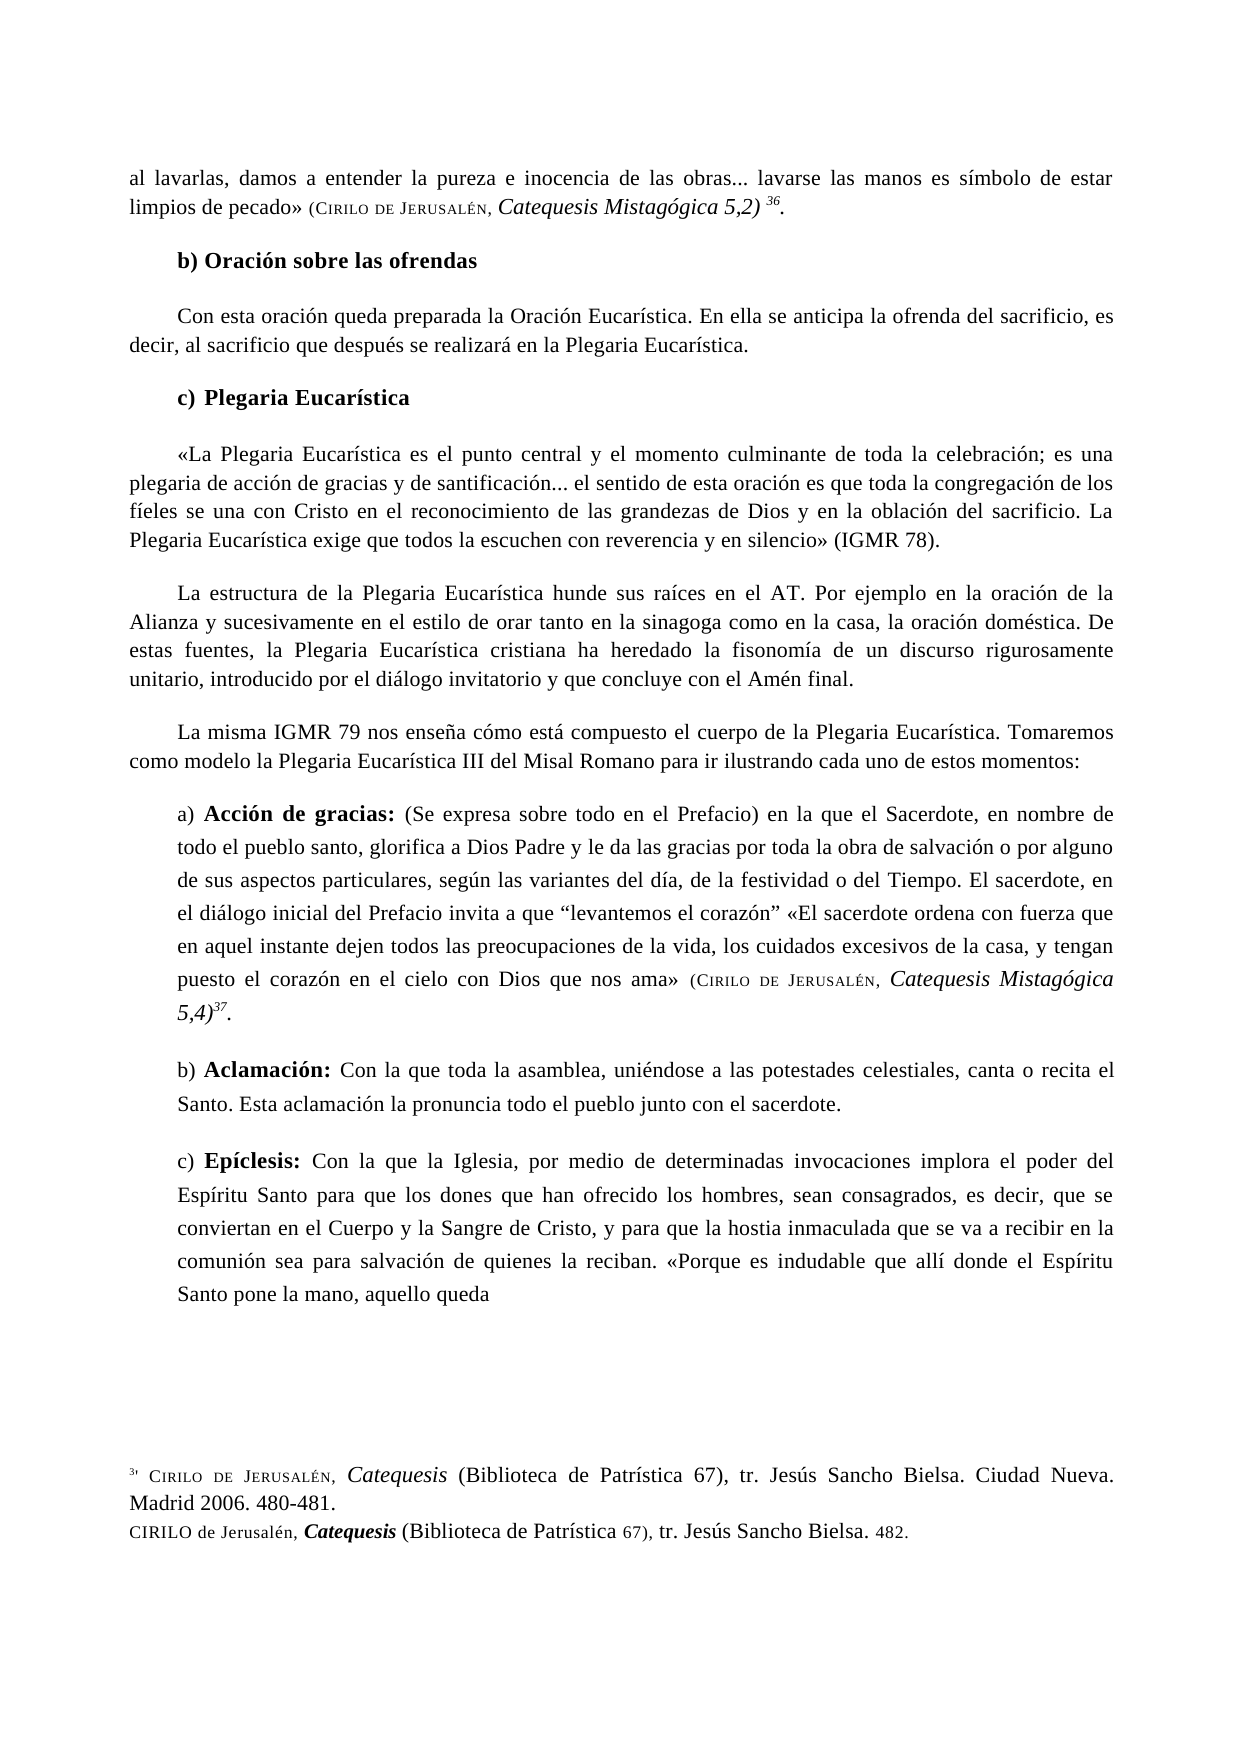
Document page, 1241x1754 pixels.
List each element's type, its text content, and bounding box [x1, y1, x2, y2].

list Epíclesis: Con la que la Iglesia, por medio de determinadas invocaciones implora el poder del Espíritu Santo para que los dones que han ofrecido los hombres, sean consagrados, es decir, que se conviertan en el Cuerpo y la Sangre de Cristo, y para que la hostia inmaculada que se va a recibir en la comunión sea para salvación de quienes la reciban. «Porque es indudable que allí donde el Espíritu Santo pone la mano, aquello queda [177, 1143, 1116, 1308]
list Acción de gracias: (Se expresa sobre todo en el Prefacio) en la que el Sacerdote, en nombre de todo el pueblo santo, glorifica a Dios Padre y le da las gracias por toda la obra de salvación o por alguno de sus aspectos particulares, según las variantes del día, de la festividad o del Tiempo. El sacerdote, en el diálogo inicial del Prefacio invita a que “levantemos el corazón” «El sacerdote ordena con fuerza que en aquel instante dejen todos las preocupaciones de la vida, los cuidados excesivos de la casa, y tengan puesto el corazón en el cielo con Dios que nos ama» (Cirilo de Jerusalén, Catequesis Mistagógica 5,4)37. [177, 795, 1116, 1027]
list Plegaria Eucarística [177, 387, 1120, 410]
list Oración sobre las ofrendas [177, 250, 1120, 273]
text 3' Cirilo de Jerusalén, Catequesis (Biblioteca de Patrística 67), tr. Jesús Sancho Bielsa. Ciudad Nueva. Madrid 2006. 480-481. [129, 1459, 1116, 1516]
text CIRILO de Jerusalén, Catequesis (Biblioteca de Patrística 67), tr. Jesús Sancho Bielsa. 482. [129, 1516, 1120, 1544]
text «La Plegaria Eucarística es el punto central y el momento culminante de toda la celebración; es una plegaria de acción de gracias y de santificación... el sentido de esta oración es que toda la congregación de los fíeles se una con Cristo en el reconocimiento de las grandezas de Dios y en la oblación del sacrificio. La Plegaria Eucarística exige que todos la escuchen con reverencia y en silencio» (IGMR 78). [129, 438, 1116, 553]
list Aclamación: Con la que toda la asamblea, uniéndose a las potestades celestiales, canta o recita el Santo. Esta aclamación la pronuncia todo el pueblo junto con el sacerdote. [177, 1052, 1116, 1118]
text Con esta oración queda preparada la Oración Eucarística. En ella se anticipa la ofrenda del sacrificio, es decir, al sacrificio que después se realizará en la Plegaria Eucarística. [129, 301, 1116, 358]
text La misma IGMR 79 nos enseña cómo está compuesto el cuerpo de la Plegaria Eucarística. Tomaremos como modelo la Plegaria Eucarística III del Misal Romano para ir ilustrando cada uno de estos momentos: [129, 717, 1116, 774]
text al lavarlas, damos a entender la pureza e inocencia de las obras... lavarse las manos es símbolo de estar limpios de pecado» (Cirilo de Jerusalén, Catequesis Mistagógica 5,2) 36. [129, 162, 1116, 220]
text La estructura de la Plegaria Eucarística hunde sus raíces en el AT. Por ejemplo en la oración de la Alianza y sucesivamente en el estilo de orar tanto en la sinagoga como en la casa, la oración doméstica. De estas fuentes, la Plegaria Eucarística cristiana ha heredado la fisonomía de un discurso rigurosamente unitario, introducido por el diálogo invitatorio y que concluye con el Amén final. [129, 578, 1116, 692]
